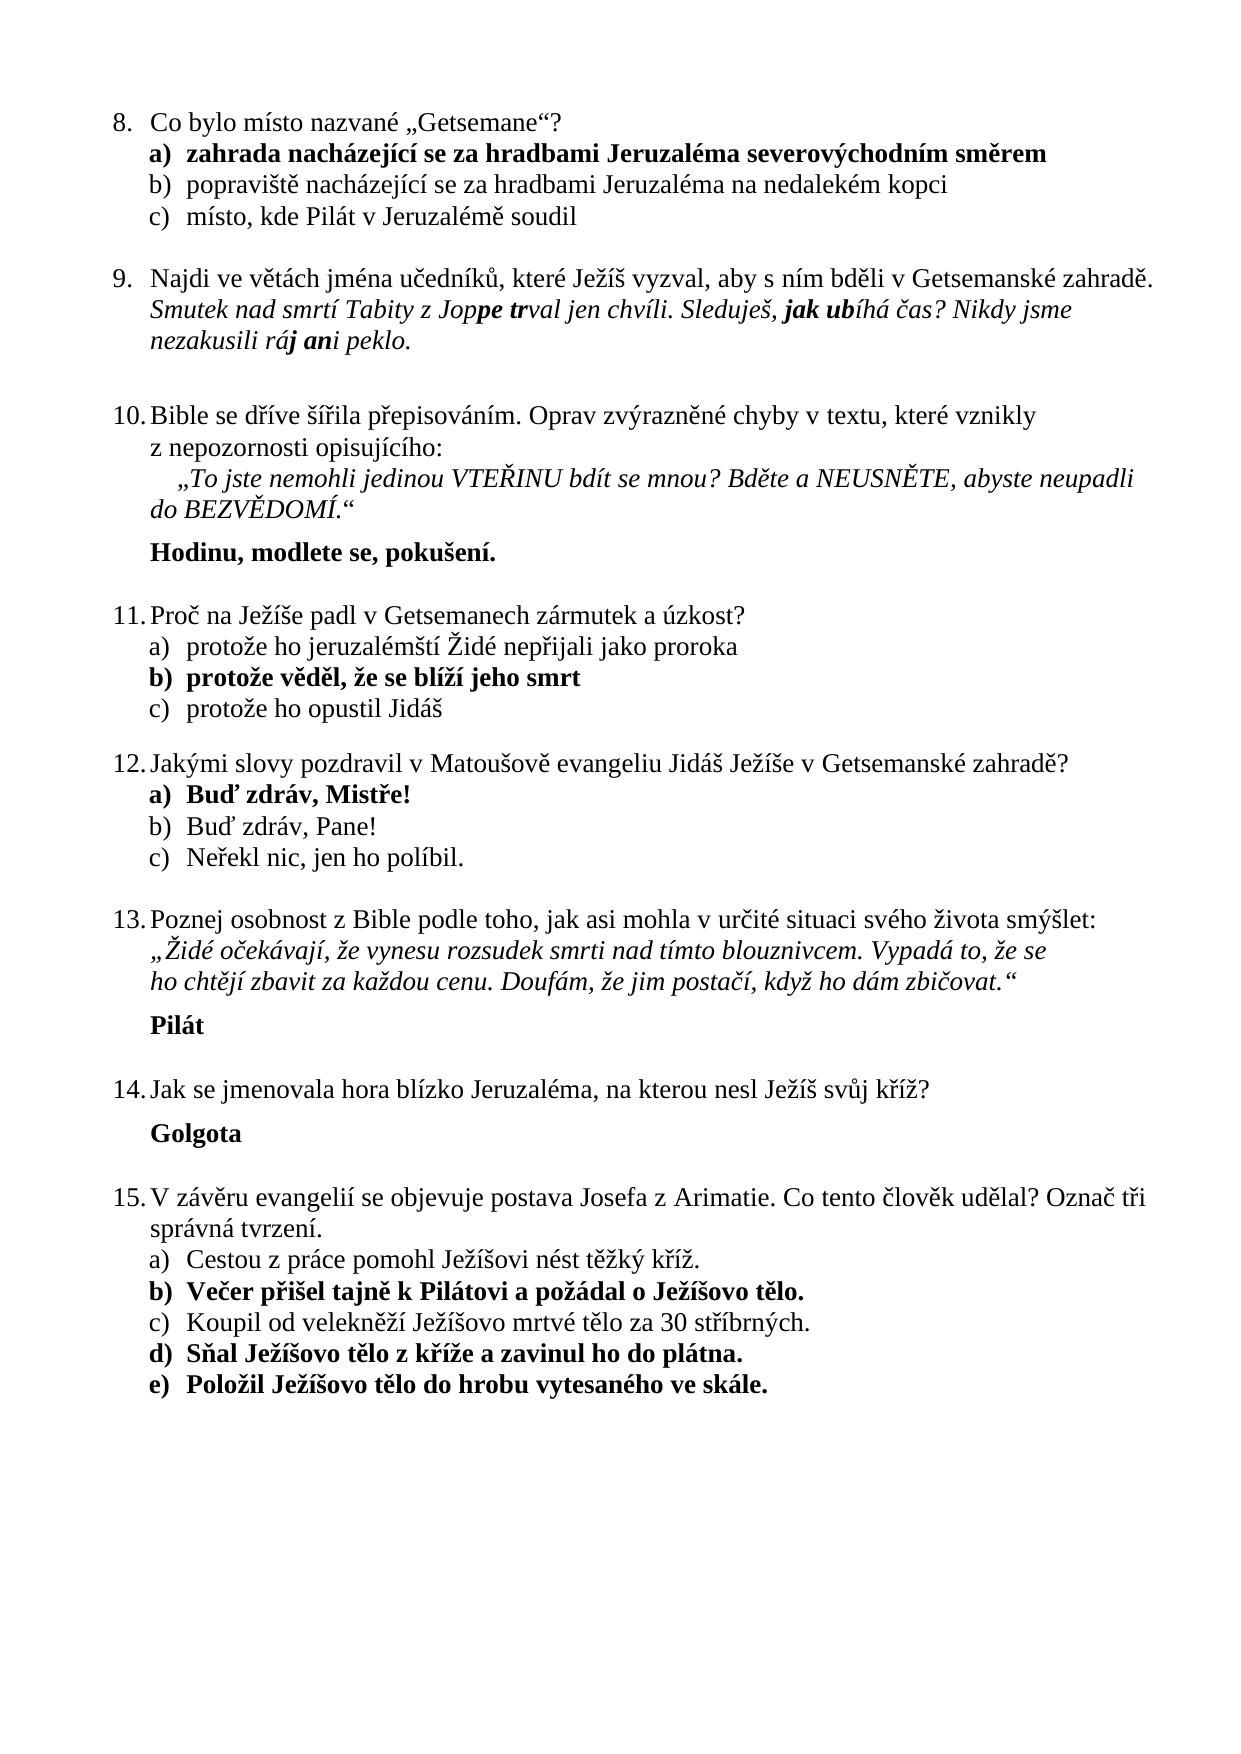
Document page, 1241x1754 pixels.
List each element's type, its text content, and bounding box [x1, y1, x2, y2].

list Buď zdráv, Pane! [149, 810, 1165, 841]
list V závěru evangelií se objevuje postava Josefa z Arimatie. Co tento člověk udělal? Označ tři správná tvrzení. [112, 1181, 1165, 1243]
list „Židé očekávají, že vynesu rozsudek smrti nad tímto blouznivcem. Vypadá to, že se [150, 934, 1165, 966]
list Pilát [150, 1009, 1165, 1040]
list Najdi ve větách jména učedníků, které Ježíš vyzval, aby s ním bděli v Getsemanské zahradě. [112, 262, 1165, 293]
list Jak se jmenovala hora blízko Jeruzaléma, na kterou nesl Ježíš svůj kříž? [112, 1073, 1165, 1104]
list Proč na Ježíše padl v Getsemanech zármutek a úzkost? [112, 599, 1165, 630]
list Večer přišel tajně k Pilátovi a požádal o Ježíšovo tělo. [149, 1274, 1165, 1306]
list Jakými slovy pozdravil v Matoušově evangeliu Jidáš Ježíše v Getsemanské zahradě? [112, 747, 1165, 779]
list Buď zdráv, Mistře! [149, 779, 1165, 810]
list Co bylo místo nazvané „Getsemane“? [112, 106, 1165, 137]
list protože ho opustil Jidáš [149, 692, 1165, 723]
list protože věděl, že se blíží jeho smrt [149, 661, 1165, 692]
list Neřekl nic, jen ho políbil. [149, 841, 1165, 872]
list „To jste nemohli jedinou VTEŘINU bdít se mnou? Bděte a NEUSNĚTE, abyste neupadli do BEZVĚDOMÍ.“ [150, 462, 1165, 524]
list Sňal Ježíšovo tělo z kříže a zavinul ho do plátna. [149, 1337, 1165, 1368]
list ho chtějí zbavit za každou cenu. Doufám, že jim postačí, když ho dám zbičovat.“ [150, 966, 1165, 997]
list místo, kde Pilát v Jeruzalémě soudil [149, 199, 1165, 231]
list Smutek nad smrtí Tabity z Joppe trval jen chvíli. Sleduješ, jak ubíhá čas? Nikdy jsme nezakusili ráj ani peklo. [150, 293, 1165, 355]
list Cestou z práce pomohl Ježíšovi nést těžký kříž. [149, 1243, 1165, 1274]
list Poznej osobnost z Bible podle toho, jak asi mohla v určité situaci svého života smýšlet: [112, 903, 1165, 934]
list Hodinu, modlete se, pokušení. [150, 537, 1165, 568]
list Golgota [150, 1117, 1165, 1148]
list zahrada nacházející se za hradbami Jeruzaléma severovýchodním směrem [149, 137, 1165, 168]
list Bible se dříve šířila přepisováním. Oprav zvýrazněné chyby v textu, které vznikly z nepozornosti opisujícího: [112, 399, 1165, 462]
list protože ho jeruzalémští Židé nepřijali jako proroka [149, 630, 1165, 661]
list Položil Ježíšovo tělo do hrobu vytesaného ve skále. [149, 1368, 1165, 1399]
list Koupil od velekněží Ježíšovo mrtvé tělo za 30 stříbrných. [149, 1306, 1165, 1337]
list popraviště nacházející se za hradbami Jeruzaléma na nedalekém kopci [149, 168, 1165, 199]
